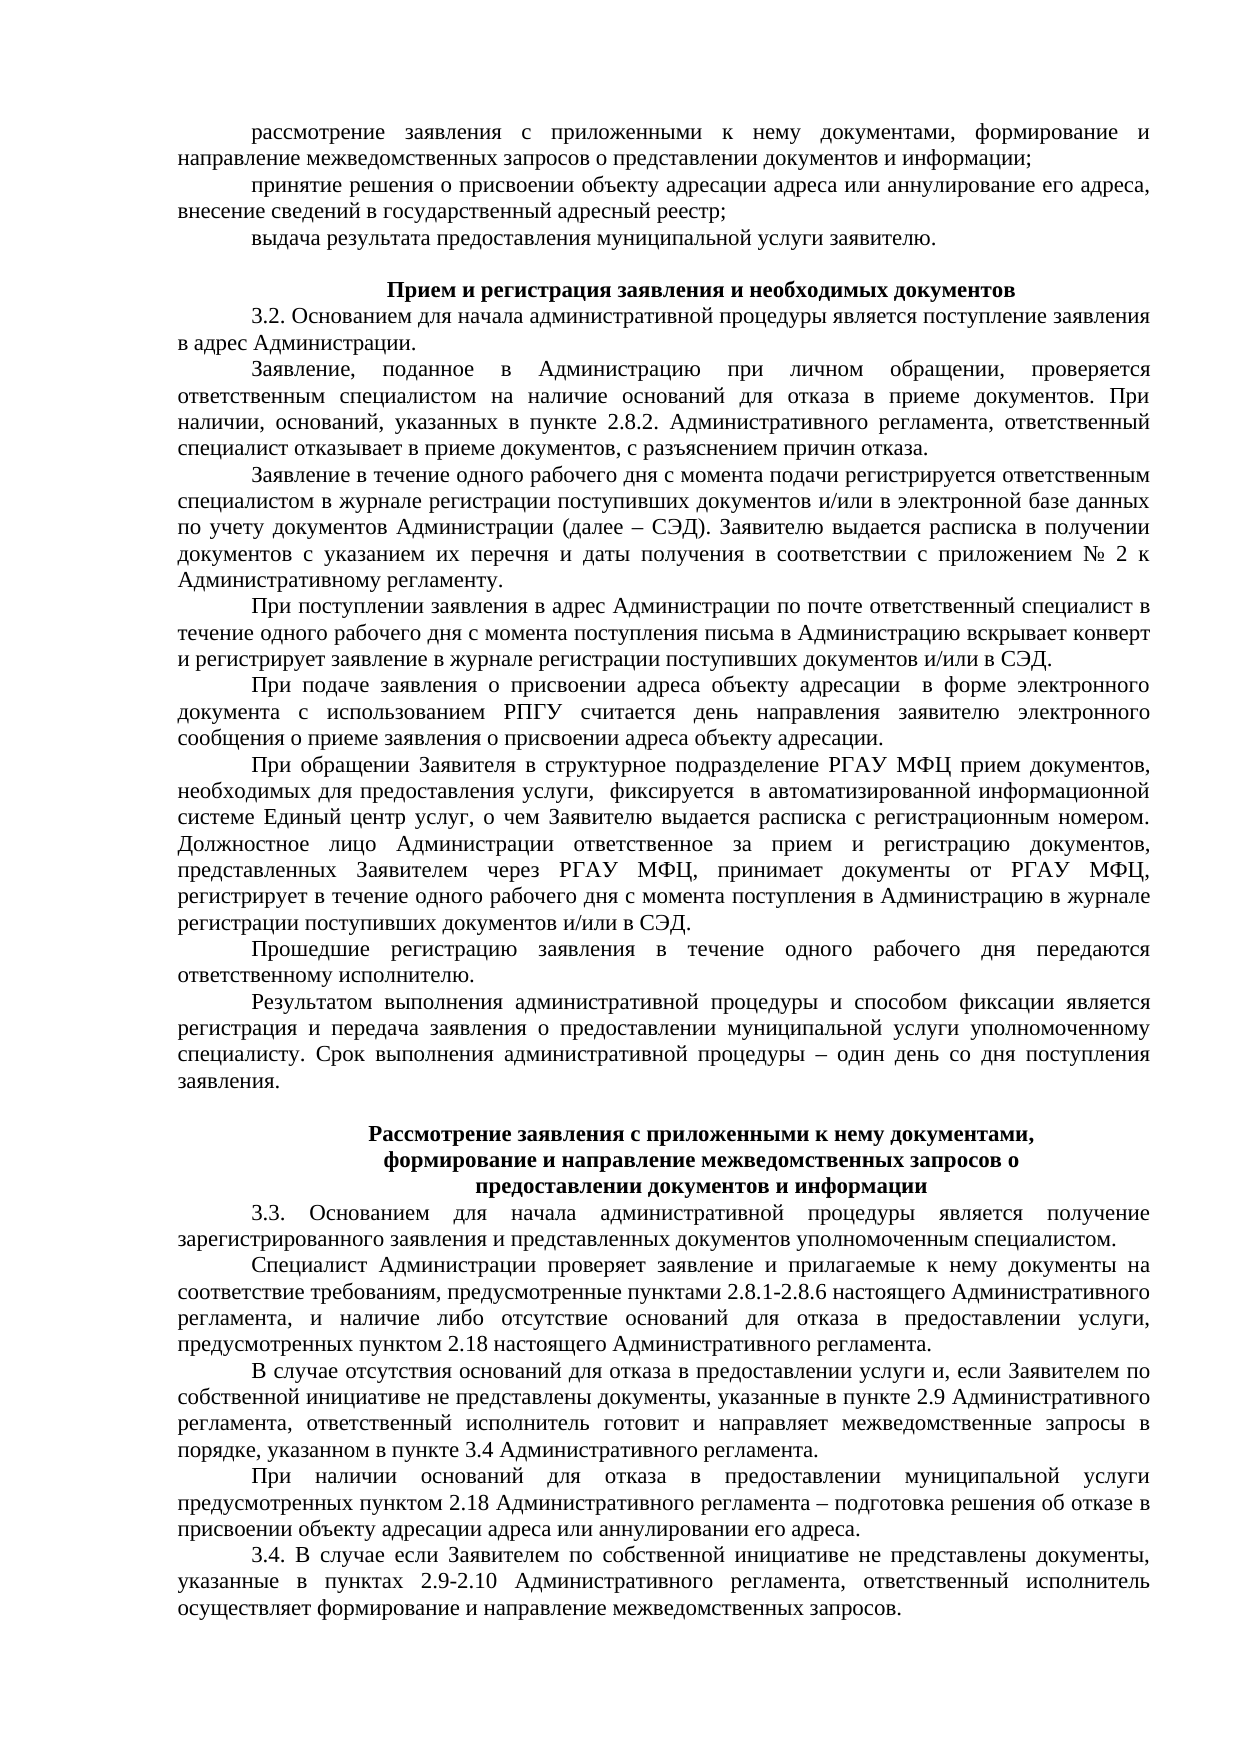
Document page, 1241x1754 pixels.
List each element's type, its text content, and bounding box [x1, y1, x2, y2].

text В случае отсутствия оснований для отказа в предоставлении услуги и, если Заявителем по собственной инициативе не представлены документы, указанные в пункте 2.9 Административного регламента, ответственный исполнитель готовит и направляет межведомственные запросы в порядке, указанном в пункте 3.4 Административного регламента. [177, 1357, 1152, 1462]
text 3.2. Основанием для начала административной процедуры является поступление заявления в адрес Администрации. [177, 303, 1152, 355]
text рассмотрение заявления с приложенными к нему документами, формирование и направление межведомственных запросов о представлении документов и информации; [177, 118, 1152, 171]
text выдача результата предоставления муниципальной услуги заявителю. [177, 223, 1152, 250]
text Заявление в течение одного рабочего дня с момента подачи регистрируется ответственным специалистом в журнале регистрации поступивших документов и/или в электронной базе данных по учету документов Администрации (далее – СЭД). Заявителю выдается расписка в получении документов с указанием их перечня и даты получения в соответствии с приложением № 2 к Административному регламенту. [177, 461, 1152, 592]
text Прошедшие регистрацию заявления в течение одного рабочего дня передаются ответственному исполнителю. [177, 935, 1152, 988]
text 3.3. Основанием для начала административной процедуры является получение зарегистрированного заявления и представленных документов уполномоченным специалистом. [177, 1199, 1152, 1251]
text Рассмотрение заявления с приложенными к нему документами, [177, 1119, 1152, 1146]
text 3.4. В случае если Заявителем по собственной инициативе не представлены документы, указанные в пунктах 2.9-2.10 Административного регламента, ответственный исполнитель осуществляет формирование и направление межведомственных запросов. [177, 1541, 1152, 1620]
text Специалист Администрации проверяет заявление и прилагаемые к нему документы на соответствие требованиям, предусмотренные пунктами 2.8.1-2.8.6 настоящего Административного регламента, и наличие либо отсутствие оснований для отказа в предоставлении услуги, предусмотренных пунктом 2.18 настоящего Административного регламента. [177, 1251, 1152, 1357]
text предоставлении документов и информации [177, 1172, 1152, 1199]
text принятие решения о присвоении объекту адресации адреса или аннулирование его адреса, внесение сведений в государственный адресный реестр; [177, 171, 1152, 223]
text Прием и регистрация заявления и необходимых документов [177, 276, 1152, 303]
text При поступлении заявления в адрес Администрации по почте ответственный специалист в течение одного рабочего дня с момента поступления письма в Администрацию вскрывает конверт и регистрирует заявление в журнале регистрации поступивших документов и/или в СЭД. [177, 592, 1152, 672]
text Заявление, поданное в Администрацию при личном обращении, проверяется ответственным специалистом на наличие оснований для отказа в приеме документов. При наличии, оснований, указанных в пункте 2.8.2. Административного регламента, ответственный специалист отказывает в приеме документов, с разъяснением причин отказа. [177, 355, 1152, 461]
text При подаче заявления о присвоении адреса объекту адресации в форме электронного документа с использованием РПГУ считается день направления заявителю электронного сообщения о приеме заявления о присвоении адреса объекту адресации. [177, 672, 1152, 751]
text формирование и направление межведомственных запросов о [177, 1146, 1152, 1172]
text Результатом выполнения административной процедуры и способом фиксации является регистрация и передача заявления о предоставлении муниципальной услуги уполномоченному специалисту. Срок выполнения административной процедуры – один день со дня поступления заявления. [177, 988, 1152, 1093]
text При обращении Заявителя в структурное подразделение РГАУ МФЦ прием документов, необходимых для предоставления услуги, фиксируется в автоматизированной информационной системе Единый центр услуг, о чем Заявителю выдается расписка с регистрационным номером. Должностное лицо Администрации ответственное за прием и регистрацию документов, представленных Заявителем через РГАУ МФЦ, принимает документы от РГАУ МФЦ, регистрирует в течение одного рабочего дня с момента поступления в Администрацию в журнале регистрации поступивших документов и/или в СЭД. [177, 751, 1152, 935]
text При наличии оснований для отказа в предоставлении муниципальной услуги предусмотренных пунктом 2.18 Административного регламента – подготовка решения об отказе в присвоении объекту адресации адреса или аннулировании его адреса. [177, 1462, 1152, 1541]
